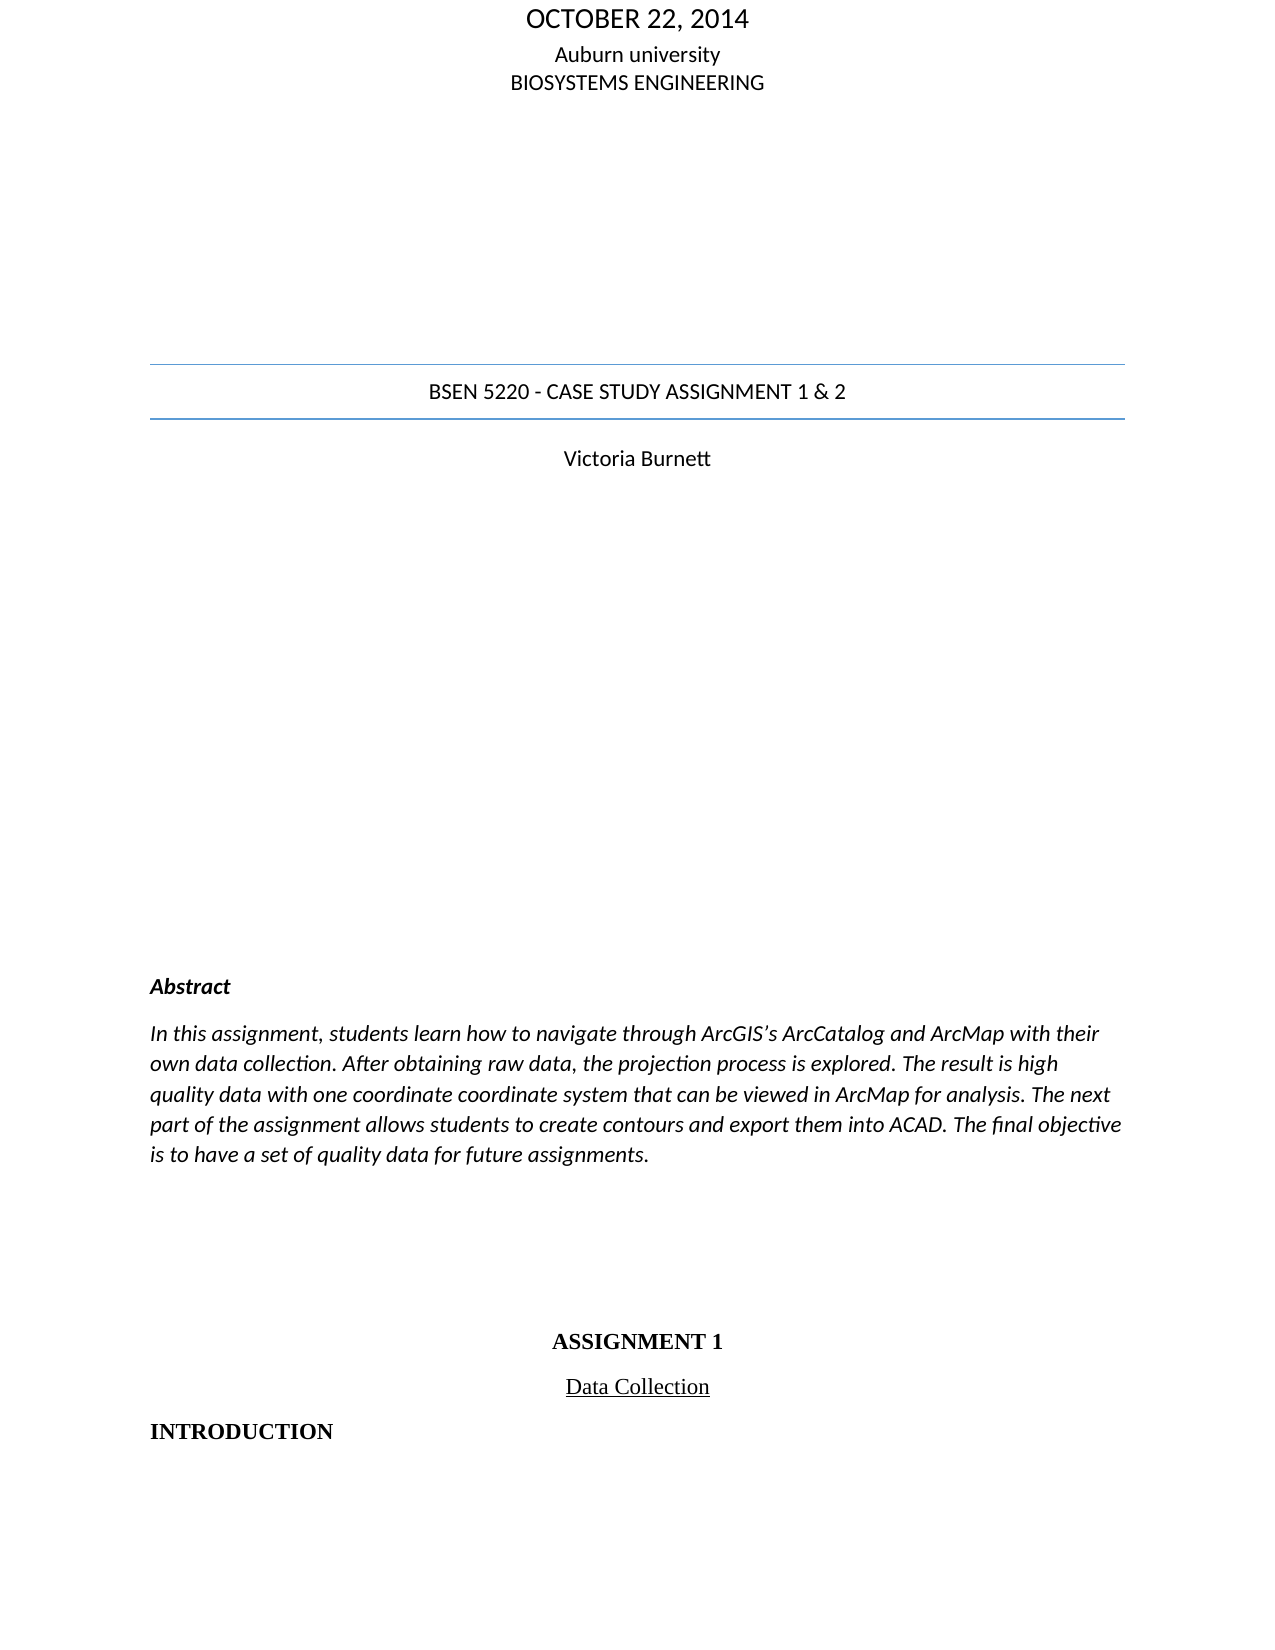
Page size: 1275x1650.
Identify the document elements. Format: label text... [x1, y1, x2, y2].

text ASSIGNMENT 1 [150, 1328, 1125, 1354]
text Data Collection [150, 1373, 1125, 1399]
text INTRODUCTION [150, 1418, 1125, 1444]
